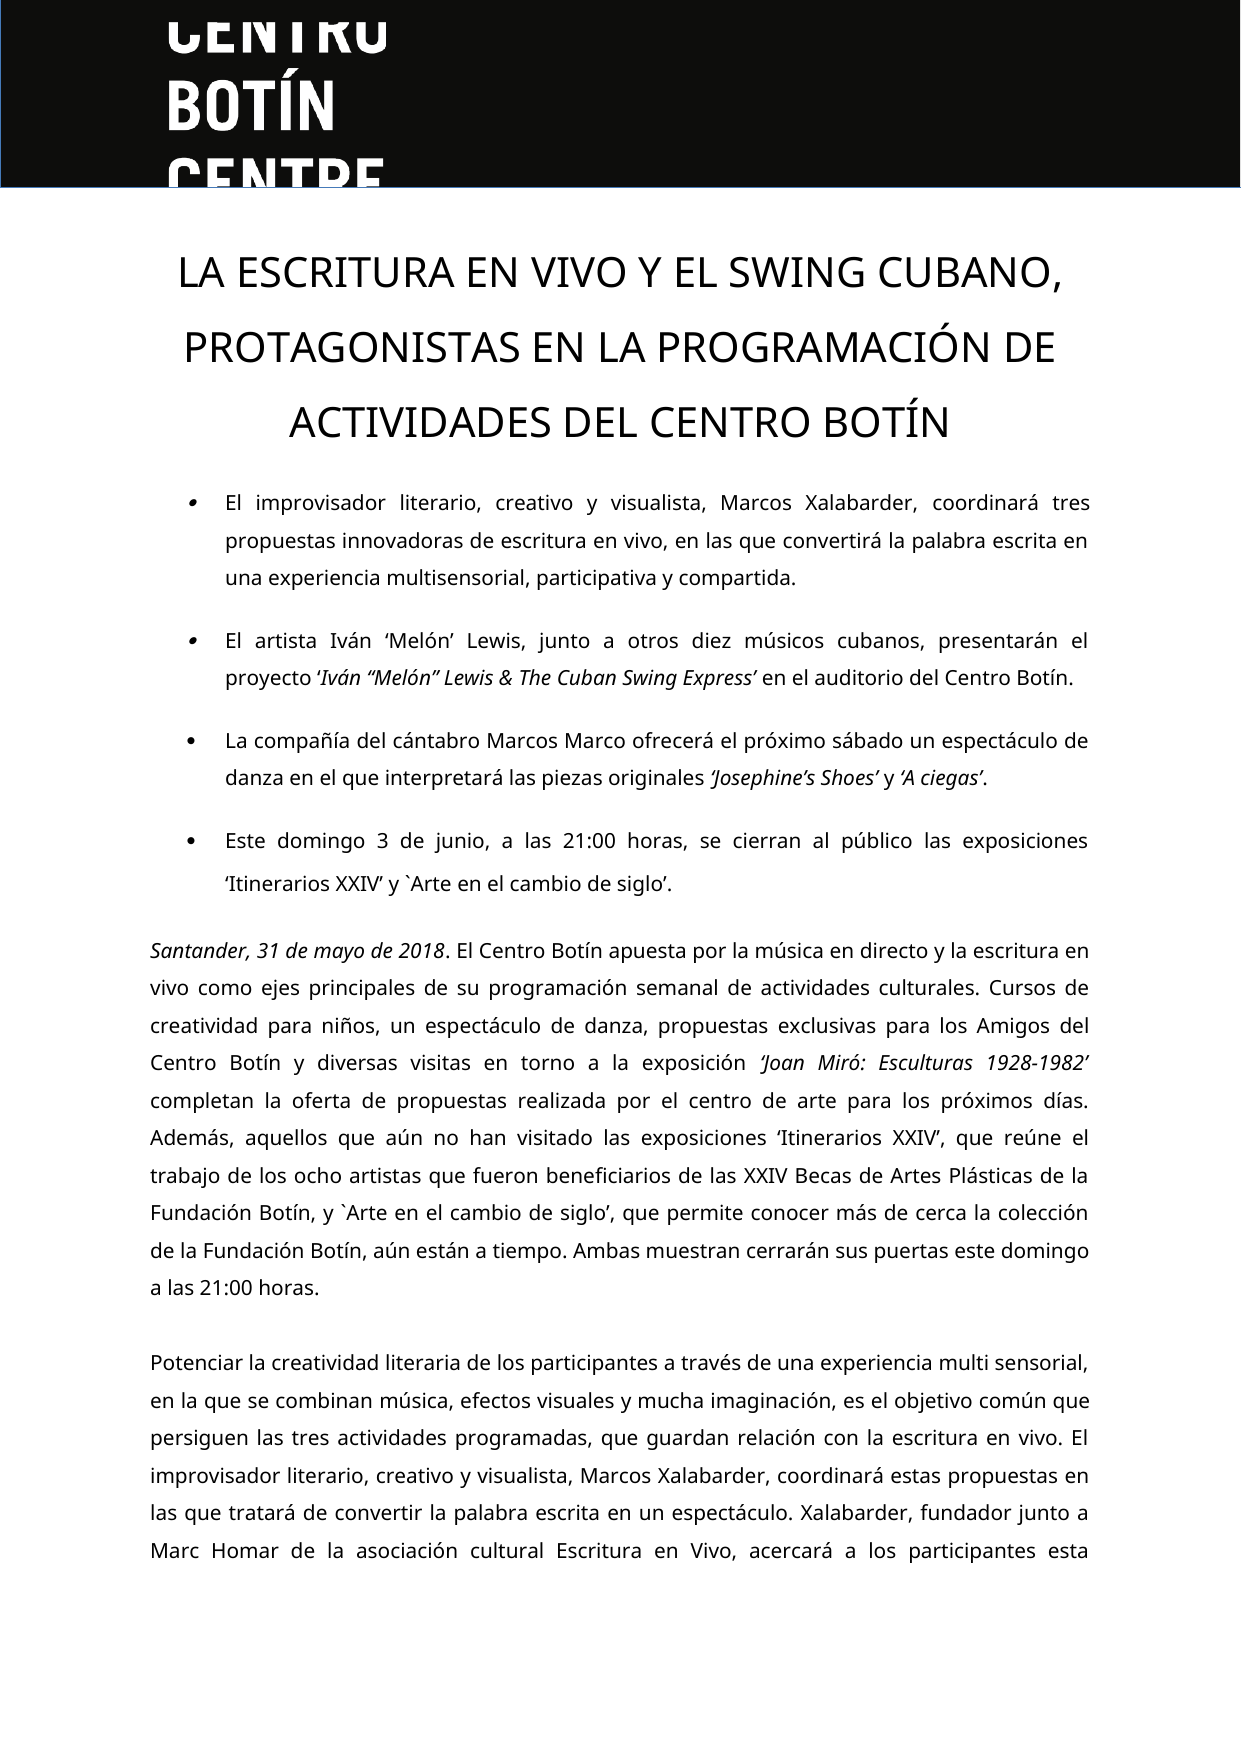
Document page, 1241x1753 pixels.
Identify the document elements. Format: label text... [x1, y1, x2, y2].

text LA ESCRITURA EN VIVO Y EL SWING CUBANO, PROTAGONISTAS EN LA PROGRAMACIÓN DE ACTIVIDADES DEL CENTRO BOTÍN [150, 234, 1090, 459]
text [150, 1344, 1090, 1569]
list Este domingo 3 de junio, a las 21:00 horas, se cierran al público las exposiciones ‘Itinerarios XXIV’ y `Arte en el cambio de siglo’. [187, 821, 1090, 902]
list El improvisador literario, creativo y visualista, Marcos Xalabarder, coordinará tres propuestas innovadoras de escritura en vivo, en las que convertirá la palabra escrita en una experiencia multisensorial, participativa y compartida. [187, 484, 1090, 596]
list La compañía del cántabro Marcos Marco ofrecerá el próximo sábado un espectáculo de danza en el que interpretará las piezas originales ‘Josephine’s Shoes’ y ‘A ciegas’. [187, 721, 1090, 796]
text Santander, 31 de mayo de 2018. El Centro Botín apuesta por la música en directo y la escritura en vivo como ejes principales de su programación semanal de actividades culturales. Cursos de creatividad para niños, un espectáculo de danza, propuestas exclusivas para los Amigos del Centro Botín y diversas visitas en torno a la exposición ‘Joan Miró: Esculturas 1928-1982’ completan la oferta de propuestas realizada por el centro de arte para los próximos días. Además, aquellos que aún no han visitado las exposiciones ‘Itinerarios XXIV’, que reúne el trabajo de los ocho artistas que fueron beneficiarios de las XXIV Becas de Artes Plásticas de la Fundación Botín, y `Arte en el cambio de siglo’, que permite conocer más de cerca la colección de la Fundación Botín, aún están a tiempo. Ambas muestran cerrarán sus puertas este domingo a las 21:00 horas. [150, 931, 1090, 1306]
list El artista Iván ‘Melón’ Lewis, junto a otros diez músicos cubanos, presentarán el proyecto ‘Iván “Melón” Lewis & The Cuban Swing Express’ en el auditorio del Centro Botín. [187, 621, 1090, 696]
